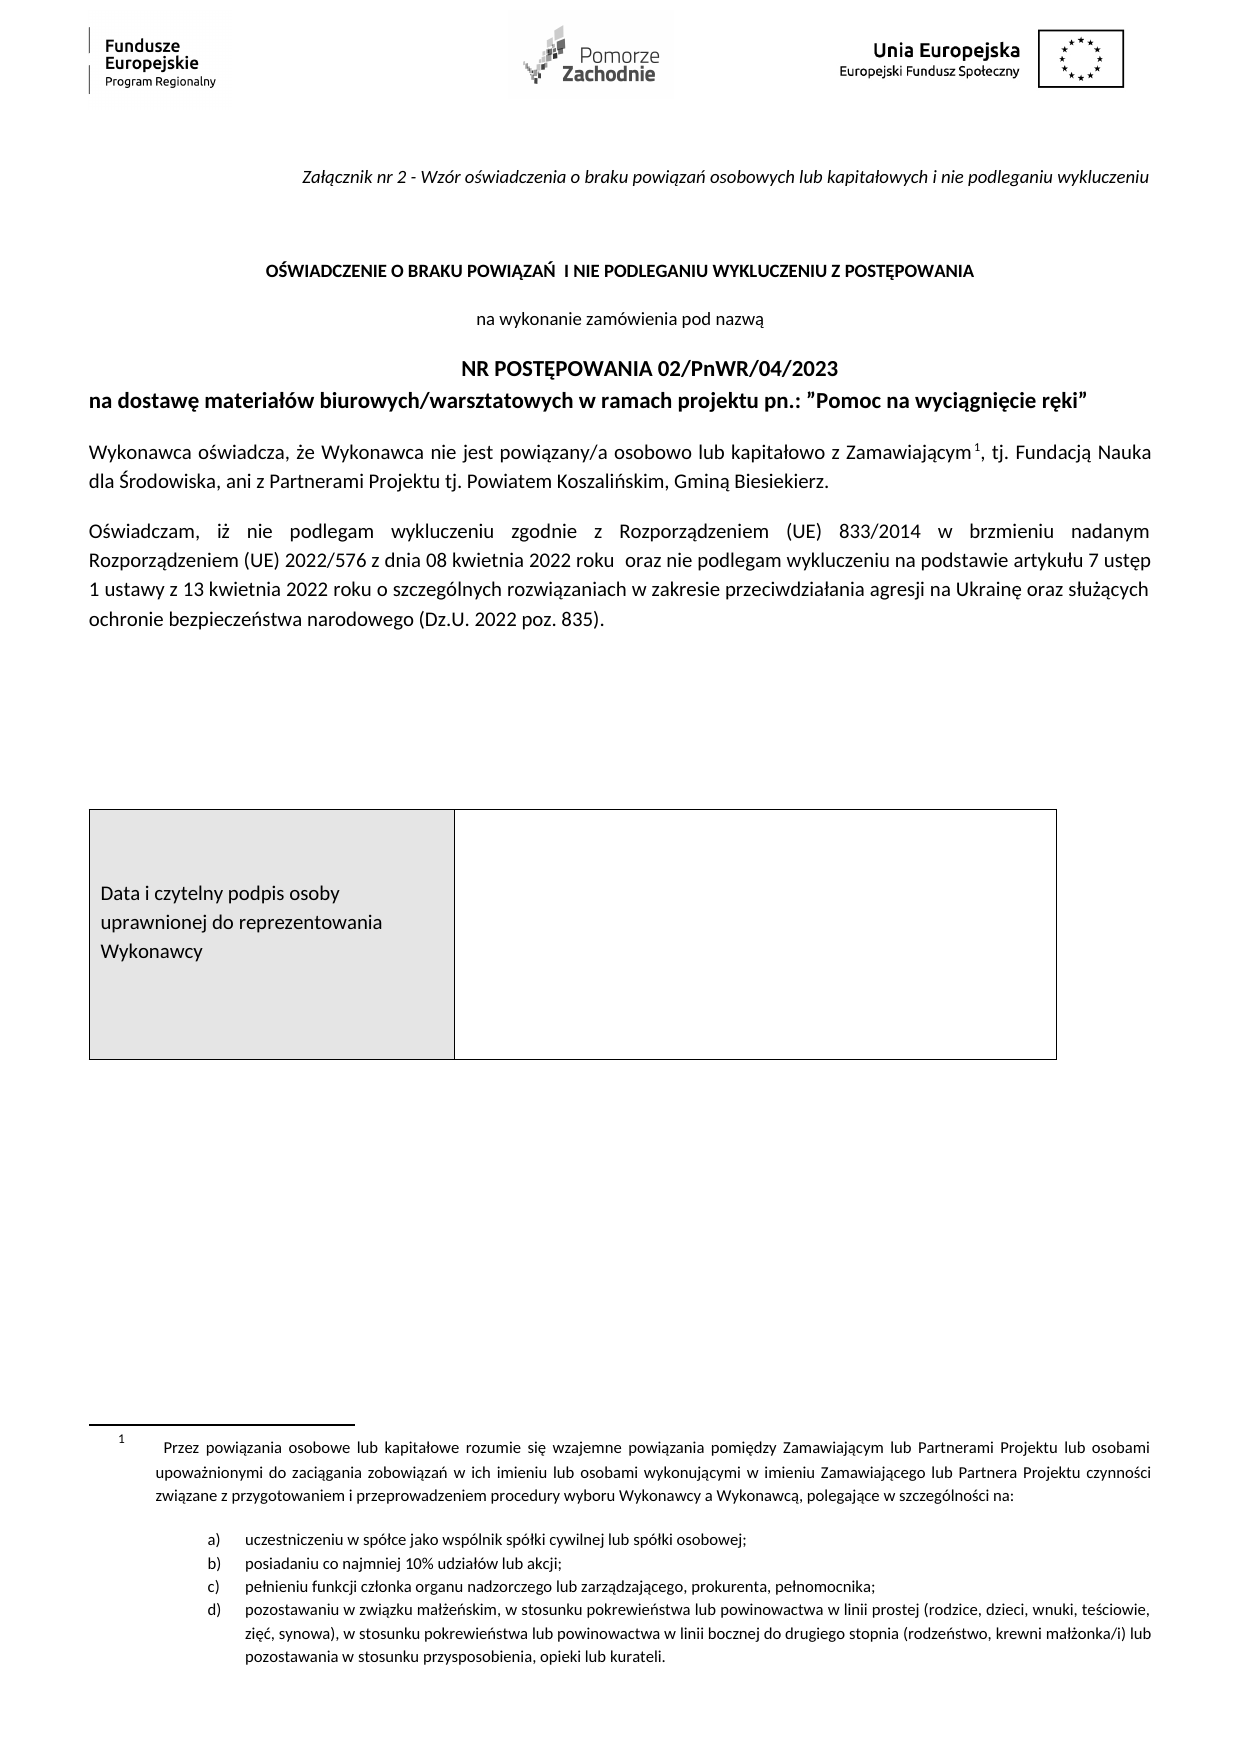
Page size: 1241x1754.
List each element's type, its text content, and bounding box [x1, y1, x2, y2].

text Załącznik nr 2 - Wzór oświadczenia o braku powiązań osobowych lub kapitałowych i nie podleganiu wykluczeniu [89, 165, 1152, 188]
text na wykonanie zamówienia pod nazwą [89, 307, 1152, 329]
text na dostawę materiałów biurowych/warsztatowych w ramach projektu pn.: ”Pomoc na wyciągnięcie ręki” [89, 386, 1152, 414]
picture [821, 10, 1142, 107]
table_header Data i czytelny podpis osoby uprawnionej do reprezentowania Wykonawcy [90, 810, 454, 1059]
table_header [455, 810, 1056, 1059]
text Oświadczam, iż nie podlegam wykluczeniu zgodnie z Rozporządzeniem (UE) 833/2014 w brzmieniu nadanym Rozporządzeniem (UE) 2022/576 z dnia 08 kwietnia 2022 roku oraz nie podlegam wykluczeniu na podstawie artykułu 7 ustęp 1 ustawy z 13 kwietnia 2022 roku o szczególnych rozwiązaniach w zakresie przeciwdziałania agresji na Ukrainę oraz służących ochronie bezpieczeństwa narodowego (Dz.U. 2022 poz. 835). [89, 518, 1152, 631]
text Wykonawca oświadcza, że Wykonawca nie jest powiązany/a osobowo lub kapitałowo z Zamawiającym, tj. Fundacją Nauka dla Środowiska, ani z Partnerami Projektu tj. Powiatem Koszalińskim, Gminą Biesiekierz. [89, 439, 1152, 494]
picture [508, 10, 674, 99]
text NR POSTĘPOWANIA 02/PnWR/04/2023 [148, 354, 1152, 382]
text OŚWIADCZENIE O BRAKU POWIĄZAŃ I NIE PODLEGANIU WYKLUCZENIU Z POSTĘPOWANIA [89, 259, 1152, 282]
picture [88, 10, 232, 110]
